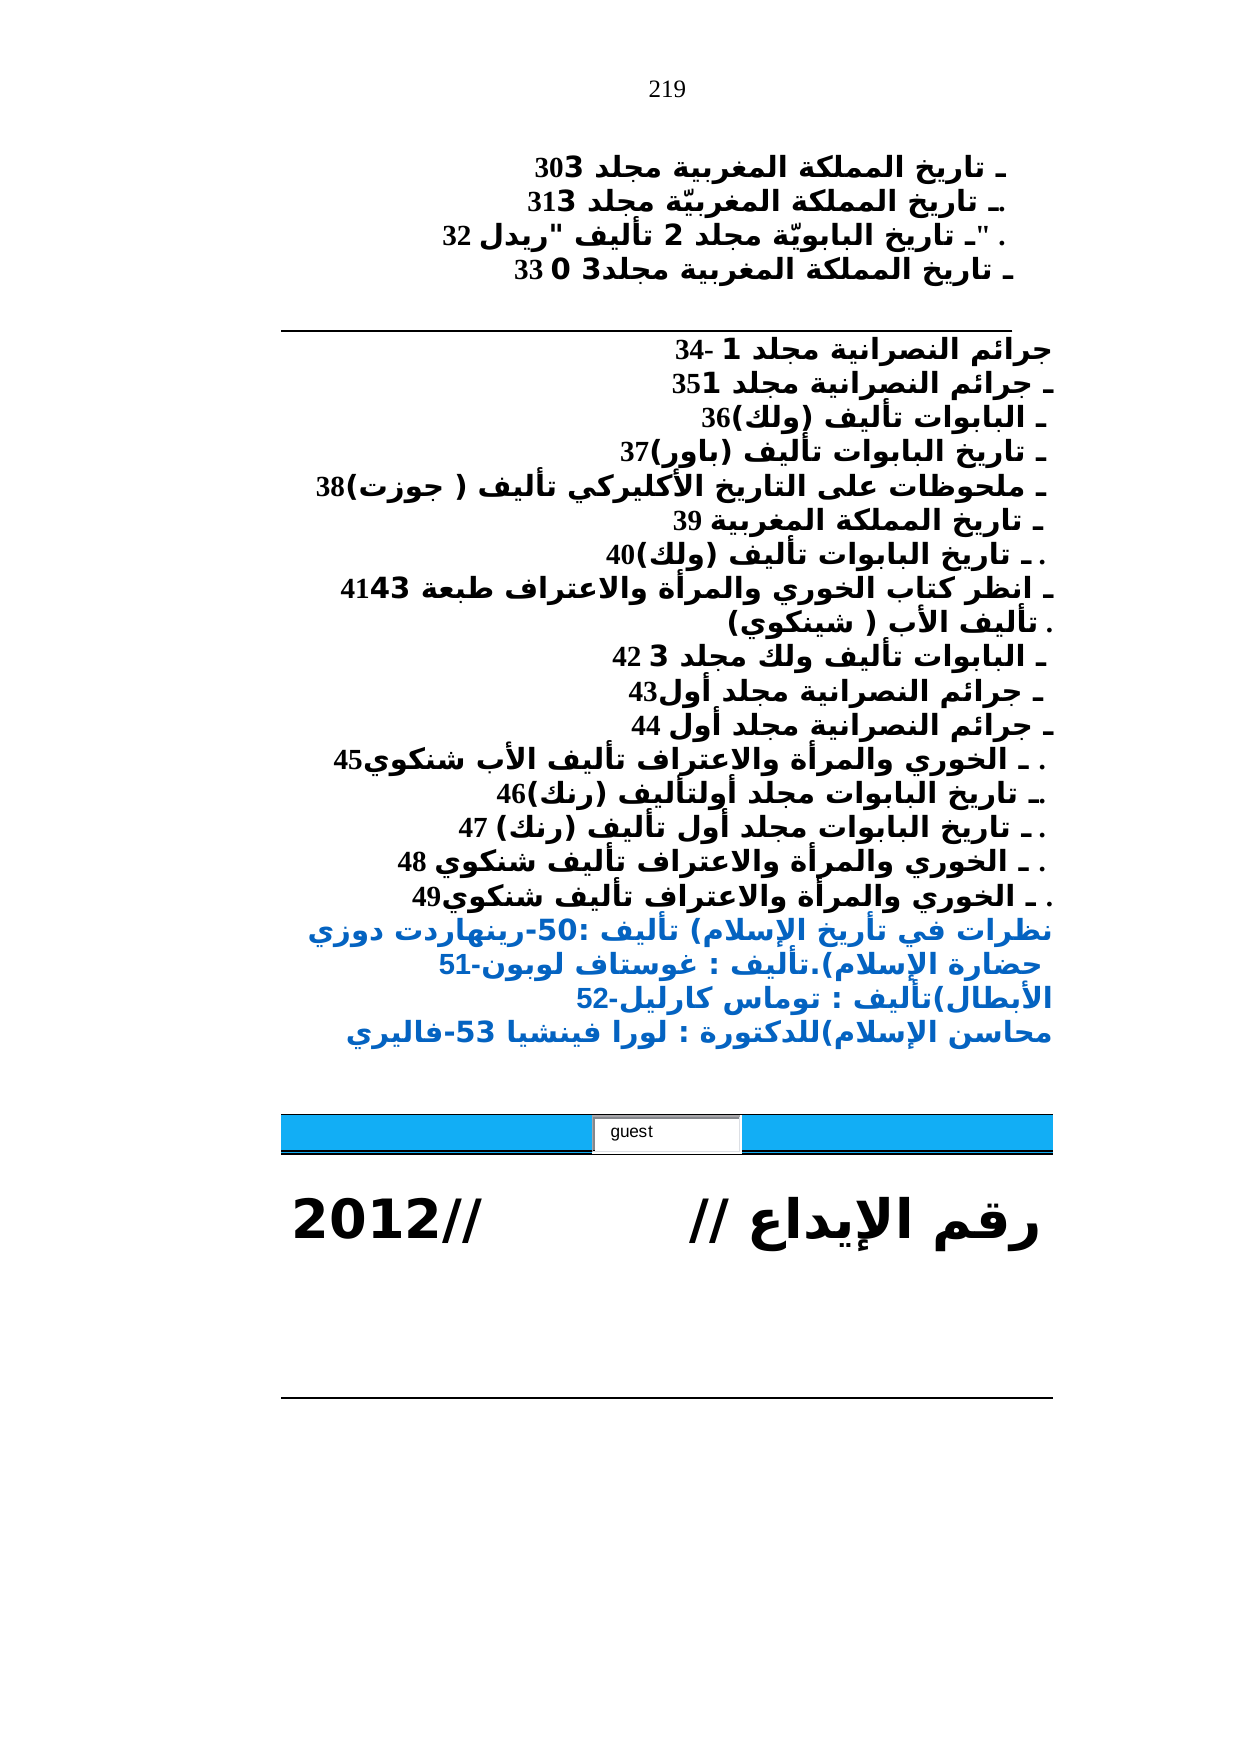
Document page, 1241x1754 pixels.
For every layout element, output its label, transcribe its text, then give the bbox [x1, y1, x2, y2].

text نظرات في تأريخ الإسلام) تأليف :50-رينهاردت دوزي 51-حضارة الإسلام).تأليف : غوستاف لوبون 52-الأبطال)تأليف : توماس كارليل محاسن الإسلام)للدكتورة : لورا فينشيا 53-فاليري [281, 913, 1053, 1114]
text 34- جرائم النصرانية مجلد 1 35ـ جرائم النصرانية مجلد 1 36ـ البابوات تأليف (ولك) 37ـ تاريخ البابوات تأليف (باور) 38ـ ملحوظات على التاريخ الأكليركي تأليف ( جوزت) 39 ـ تاريخ المملكة المغربية 40ـ تاريخ البابوات تأليف (ولك) . 41ـ انظر كتاب الخوري والمرأة والاعتراف طبعة 43 تأليف الأب ( شينكوي) . [281, 332, 1053, 639]
text رقم الإيداع // //2012 [281, 1155, 1053, 1251]
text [281, 150, 1012, 330]
text 42 ـ البابوات تأليف ولك مجلد 3 43ـ جرائم النصرانية مجلد أول 44 ـ جرائم النصرانية مجلد أول 45ـ الخوري والمرأة والاعتراف تأليف الأب شنكوي . 46ـ تاريخ البابوات مجلد أولتأليف (رنك). 47 ـ تاريخ البابوات مجلد أول تأليف (رنك) . 48 ـ الخوري والمرأة والاعتراف تأليف شنكوي . 49ـ الخوري والمرأة والاعتراف تأليف شنكوي . [281, 639, 1053, 913]
